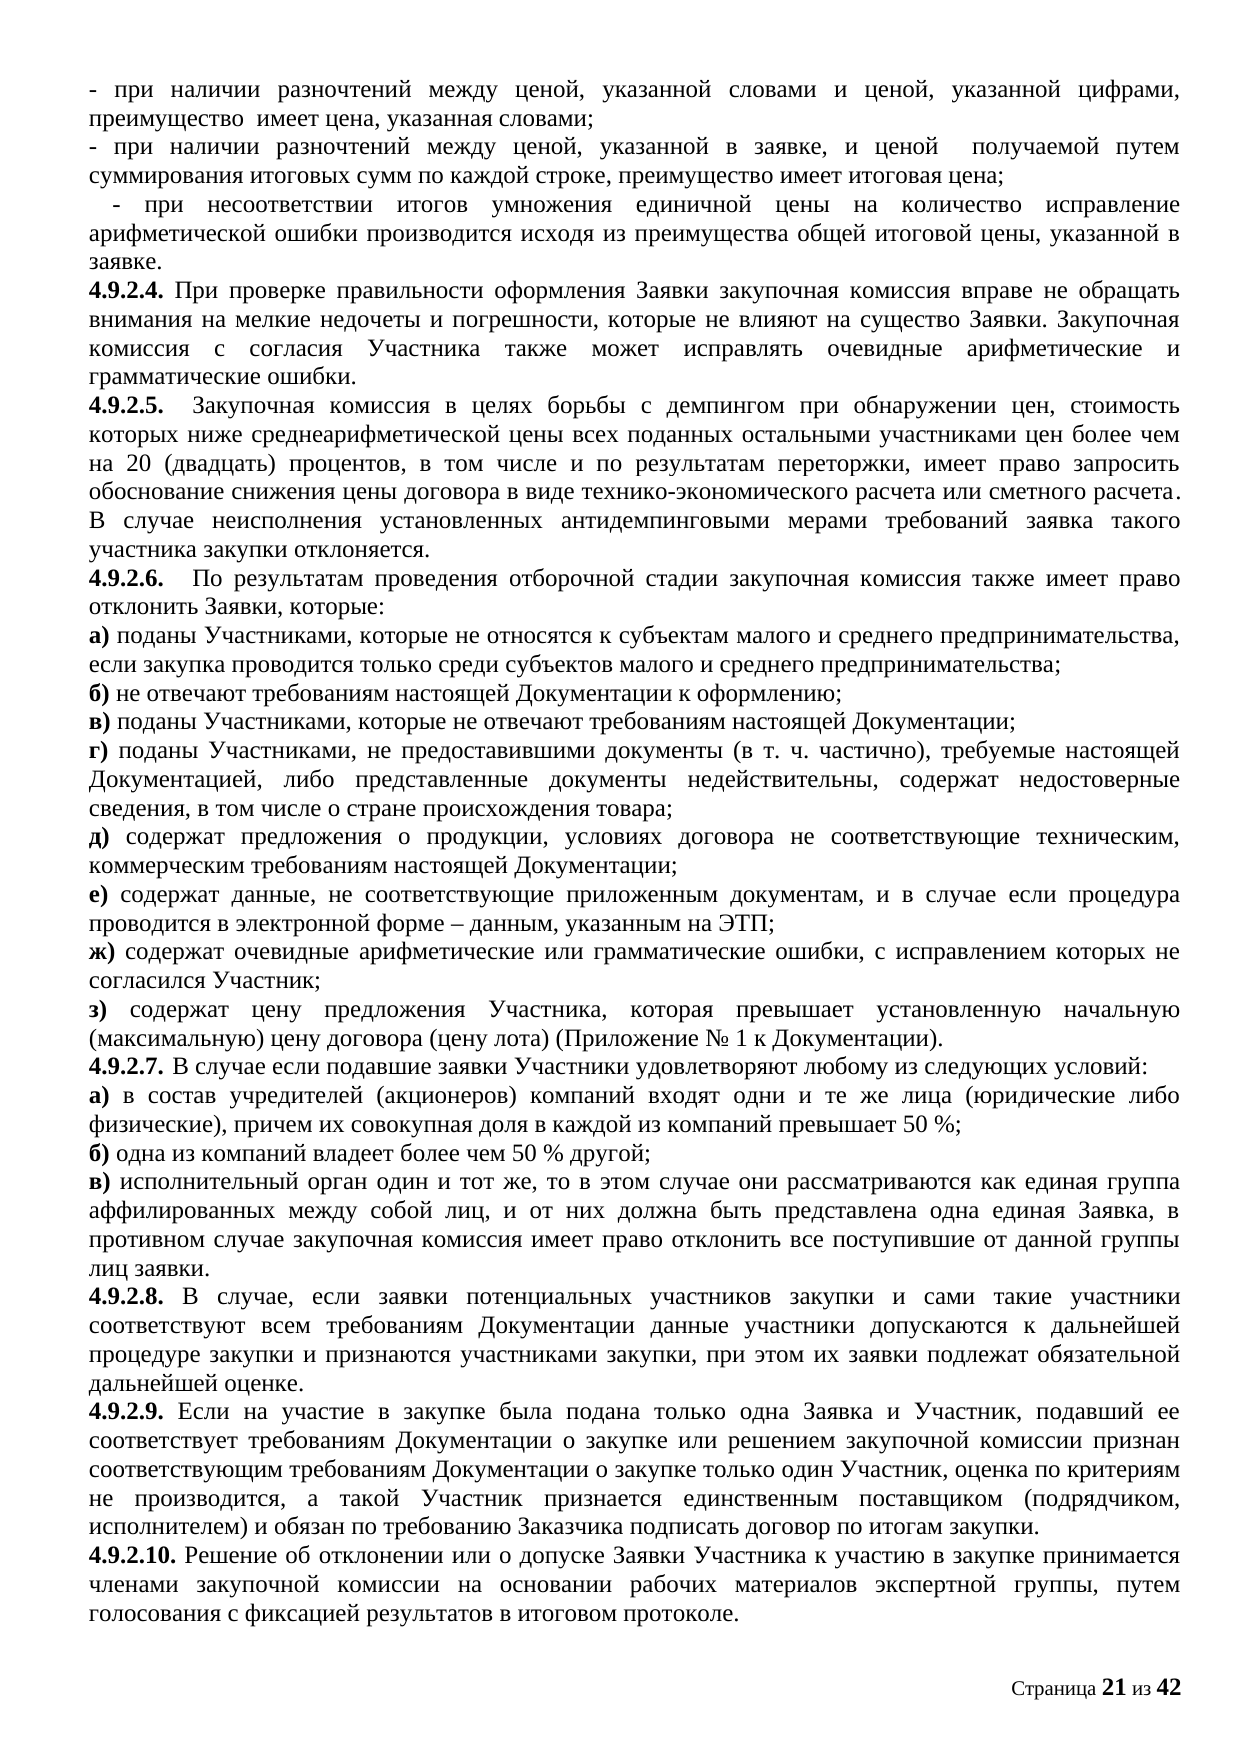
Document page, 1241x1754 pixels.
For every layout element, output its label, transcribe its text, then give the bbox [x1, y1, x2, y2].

text б) не отвечают требованиям настоящей Документации к оформлению; [89, 678, 1181, 706]
text б) одна из компаний владеет более чем 50 % другой; [89, 1138, 1181, 1166]
text - при несоответствии итогов умножения единичной цены на количество исправление арифметической ошибки производится исходя из преимущества общей итоговой цены, указанной в заявке. [89, 189, 1181, 275]
text г) поданы Участниками, не предоставившими документы (в т. ч. частично), требуемые настоящей Документацией, либо представленные документы недействительны, содержат недостоверные сведения, в том числе о стране происхождения товара; [89, 735, 1181, 821]
text 4.9.2.9. Если на участие в закупке была подана только одна Заявка и Участник, подавший ее соответствует требованиям Документации о закупке или решением закупочной комиссии признан соответствующим требованиям Документации о закупке только один Участник, оценка по критериям не производится, а такой Участник признается единственным поставщиком (подрядчиком, исполнителем) и обязан по требованию Заказчика подписать договор по итогам закупки. [89, 1396, 1181, 1540]
text в) исполнительный орган один и тот же, то в этом случае они рассматриваются как единая группа аффилированных между собой лиц, и от них должна быть представлена одна единая Заявка, в противном случае закупочная комиссия имеет право отклонить все поступившие от данной группы лиц заявки. [89, 1166, 1181, 1281]
list Закупочная комиссия в целях борьбы с демпингом при обнаружении цен, стоимость которых ниже среднеарифметической цены всех поданных остальными участниками цен более чем на 20 (двадцать) процентов, в том числе и по результатам переторжки, имеет право запросить обоснование снижения цены договора в виде технико-экономического расчета или сметного расчета. В случае неисполнения установленных антидемпинговыми мерами требований заявка такого участника закупки отклоняется. [89, 505, 1181, 563]
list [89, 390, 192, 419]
text в) поданы Участниками, которые не отвечают требованиям настоящей Документации; [89, 706, 1181, 735]
text а) в состав учредителей (акционеров) компаний входят одни и те же лица (юридические либо физические), причем их совокупная доля в каждой из компаний превышает 50 %; [89, 1080, 1181, 1138]
text 4.9.2.4. При проверке правильности оформления Заявки закупочная комиссия вправе не обращать внимания на мелкие недочеты и погрешности, которые не влияют на существо Заявки. Закупочная комиссия с согласия Участника также может исправлять очевидные арифметические и грамматические ошибки. [89, 275, 1181, 390]
text ж) содержат очевидные арифметические или грамматические ошибки, с исправлением которых не согласился Участник; [89, 936, 1181, 994]
text д) содержат предложения о продукции, условиях договора не соответствующие техническим, коммерческим требованиям настоящей Документации; [89, 821, 1181, 879]
text а) поданы Участниками, которые не относятся к субъектам малого и среднего предпринимательства, если закупка проводится только среди субъектов малого и среднего предпринимательства; [89, 620, 1181, 678]
text е) содержат данные, не соответствующие приложенным документам, и в случае если процедура проводится в электронной форме – данным, указанным на ЭТП; [89, 879, 1181, 936]
list По результатам проведения отборочной стадии закупочная комиссия также имеет право отклонить Заявки, которые: [89, 563, 1181, 620]
text - при наличии разночтений между ценой, указанной в заявке, и ценой получаемой путем суммирования итоговых сумм по каждой строке, преимущество имеет итоговая цена; [89, 131, 1181, 189]
list В случае если подавшие заявки Участники удовлетворяют любому из следующих условий: [89, 1051, 1181, 1080]
text 4.9.2.10. Решение об отклонении или о допуске Заявки Участника к участию в закупке принимается членами закупочной комиссии на основании рабочих материалов экспертной группы, путем голосования с фиксацией результатов в итоговом протоколе. [89, 1540, 1181, 1626]
text 4.9.2.8. В случае, если заявки потенциальных участников закупки и сами такие участники соответствуют всем требованиям Документации данные участники допускаются к дальнейшей процедуре закупки и признаются участниками закупки, при этом их заявки подлежат обязательной дальнейшей оценке. [89, 1281, 1181, 1396]
text - при наличии разночтений между ценой, указанной словами и ценой, указанной цифрами, преимущество имеет цена, указанная словами; [89, 74, 1181, 131]
text з) содержат цену предложения Участника, которая превышает установленную начальную (максимальную) цену договора (цену лота) (Приложение № 1 к Документации). [89, 994, 1181, 1051]
